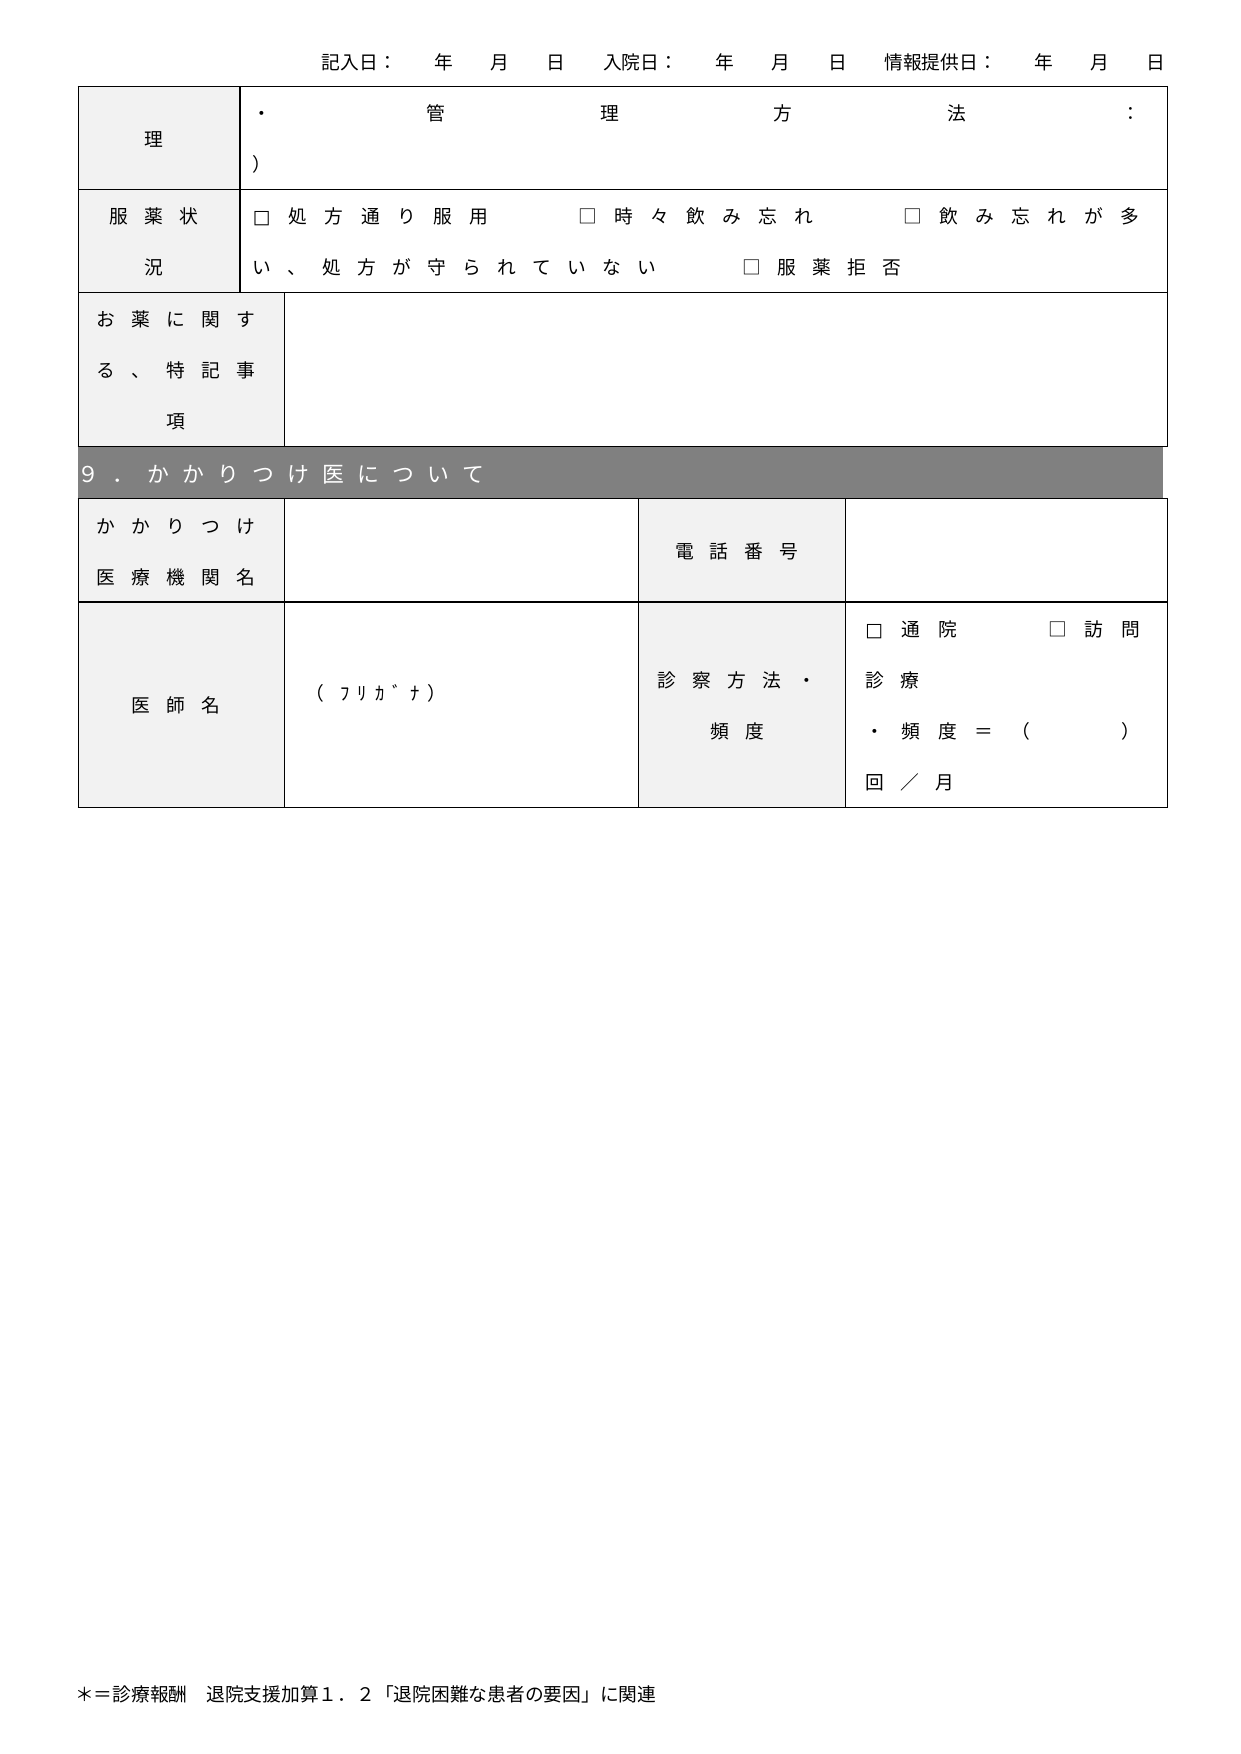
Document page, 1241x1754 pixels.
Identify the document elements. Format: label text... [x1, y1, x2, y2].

table_cell [285, 293, 1167, 446]
text ９．かかりつけ医について [78, 447, 1163, 498]
table_cell □処方通り服用 □時々飲み忘れ □飲み忘れが多い、処方が守られていない □服薬拒否 [241, 190, 1167, 292]
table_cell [241, 87, 1167, 189]
table_cell □通院 □訪問診療 ・頻度＝（ ）回／月 [846, 603, 1167, 807]
table_cell （ﾌﾘｶﾞﾅ） [285, 603, 638, 807]
table_cell お薬に関する、特記事項 [79, 293, 284, 446]
table_cell 医師名 [79, 603, 284, 807]
table_header [846, 499, 1167, 601]
table_cell 薬剤管理 [79, 87, 239, 189]
table_header [285, 499, 638, 601]
table_cell 診察方法・頻度 [639, 603, 845, 807]
table_header 電話番号 [639, 499, 845, 601]
table_header かかりつけ医療機関名 [79, 499, 284, 601]
table_cell 服薬状況 [79, 190, 239, 292]
